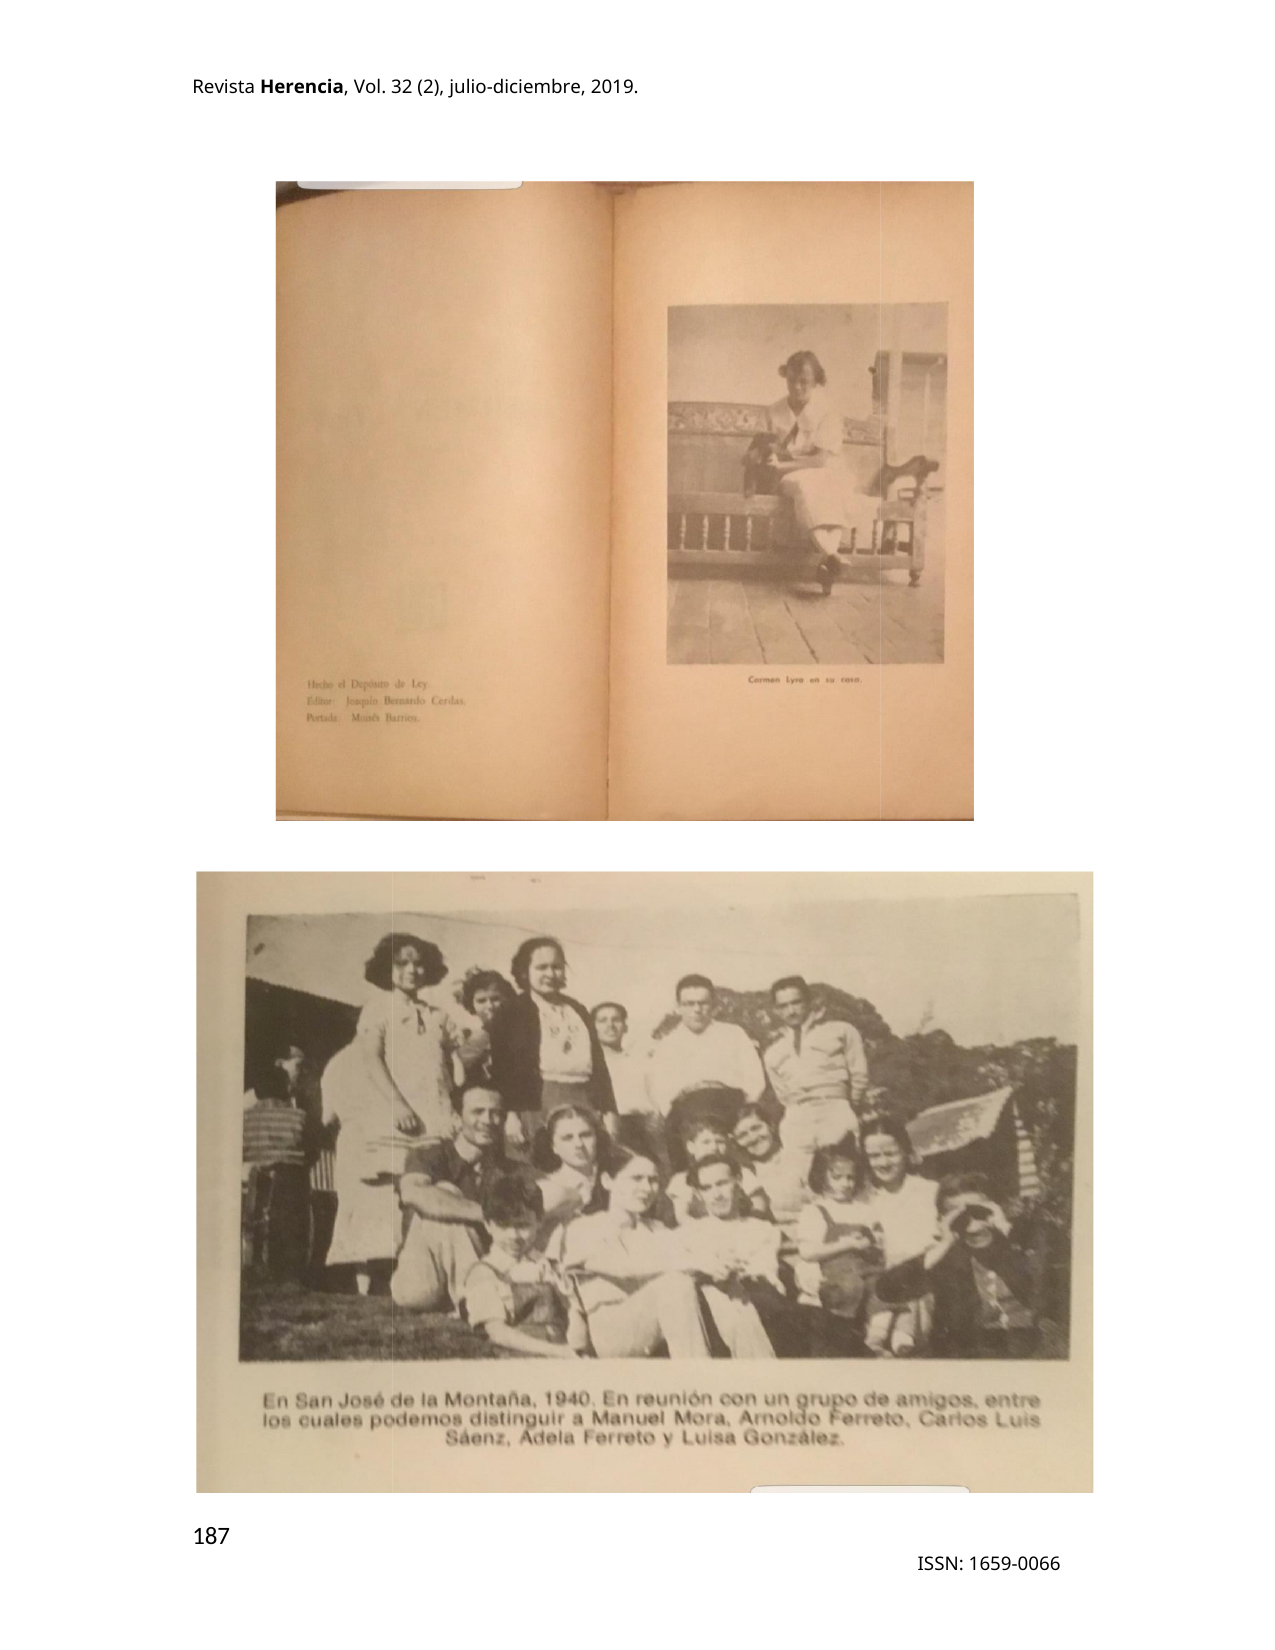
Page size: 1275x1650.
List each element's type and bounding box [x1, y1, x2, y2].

picture [196, 181, 1094, 1493]
